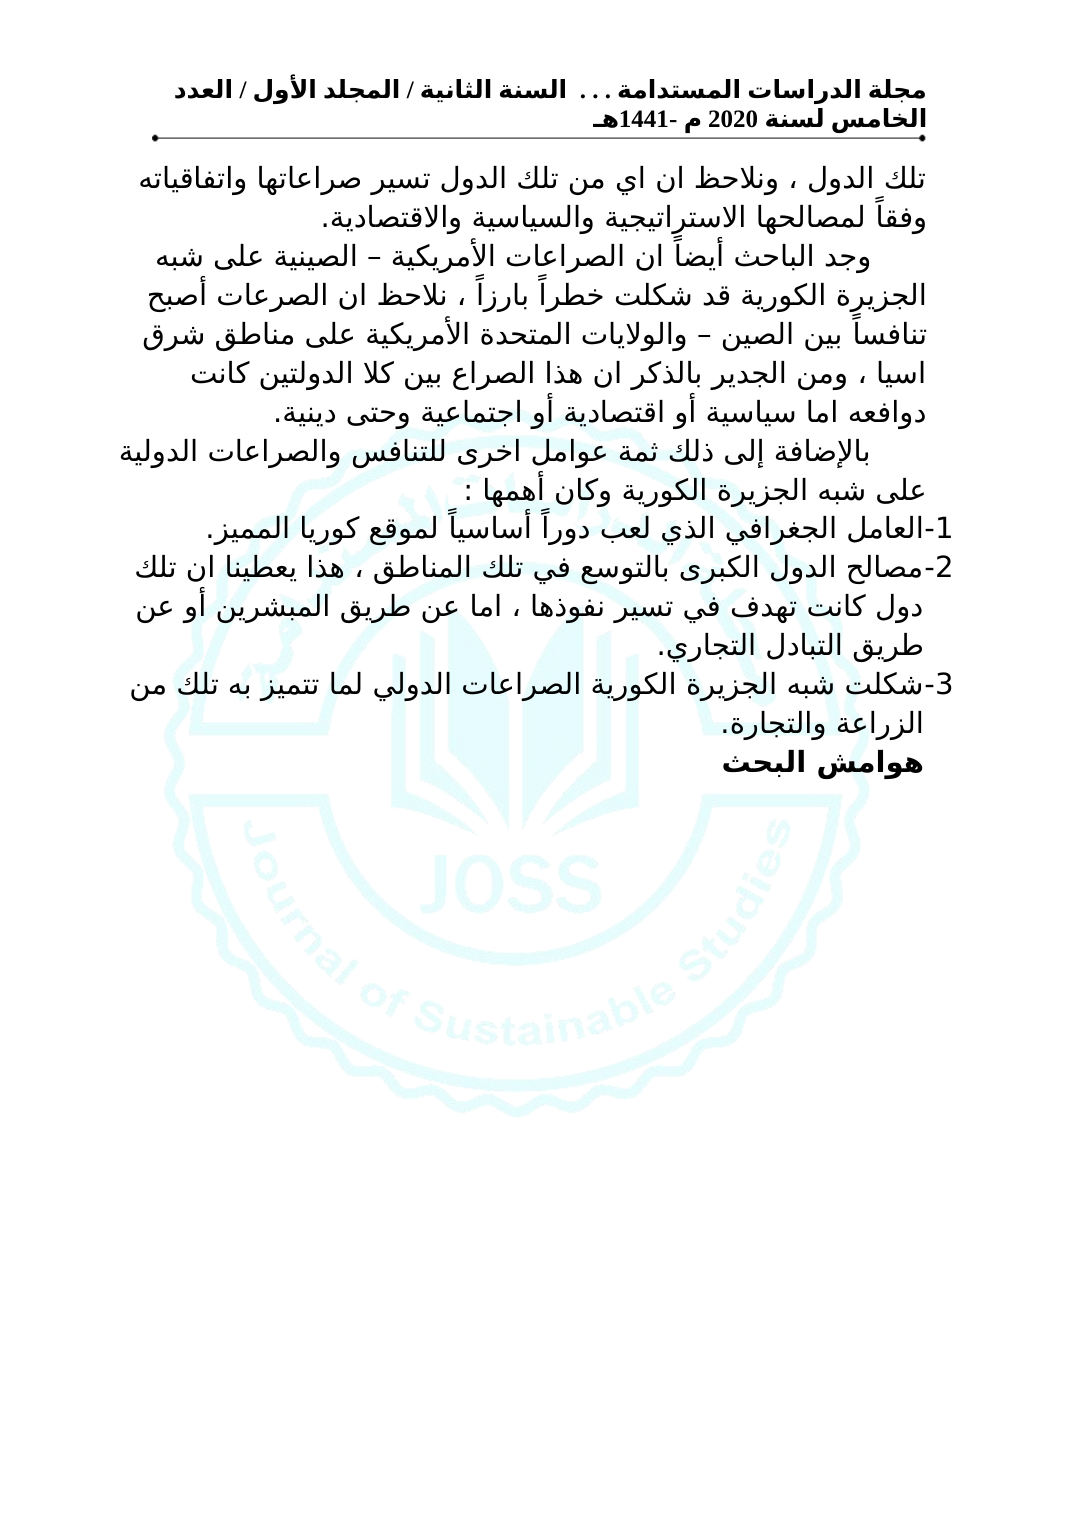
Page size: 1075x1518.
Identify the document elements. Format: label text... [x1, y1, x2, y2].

list شكلت شبه الجزيرة الكورية الصراعات الدولي لما تتميز به تلك من الزراعة والتجارة. [118, 668, 924, 741]
picture [152, 132, 927, 146]
list هوامش البحث [118, 746, 924, 779]
list وجد الباحث أيضاً ان الصراعات الأمريكية – الصينية على شبه الجزيرة الكورية قد شكلت خطراً بارزاً ، نلاحظ ان الصرعات أصبح تنافساً بين الصين – والولايات المتحدة الأمريكية على مناطق شرق اسيا ، ومن الجدير بالذكر ان هذا الصراع بين كلا الدولتين كانت دوافعه اما سياسية أو اقتصادية أو اجتماعية وحتى دينية. [118, 239, 927, 429]
list بالإضافة إلى ذلك ثمة عوامل اخرى للتنافس والصراعات الدولية على شبه الجزيرة الكورية وكان أهمها : [118, 434, 927, 507]
list العامل الجغرافي الذي لعب دوراً أساسياً لموقع كوريا المميز. [118, 512, 924, 546]
list مصالح الدول الكبرى بالتوسع في تلك المناطق ، هذا يعطينا ان تلك دول كانت تهدف في تسير نفوذها ، اما عن طريق المبشرين أو عن طريق التبادل التجاري. [118, 551, 924, 663]
